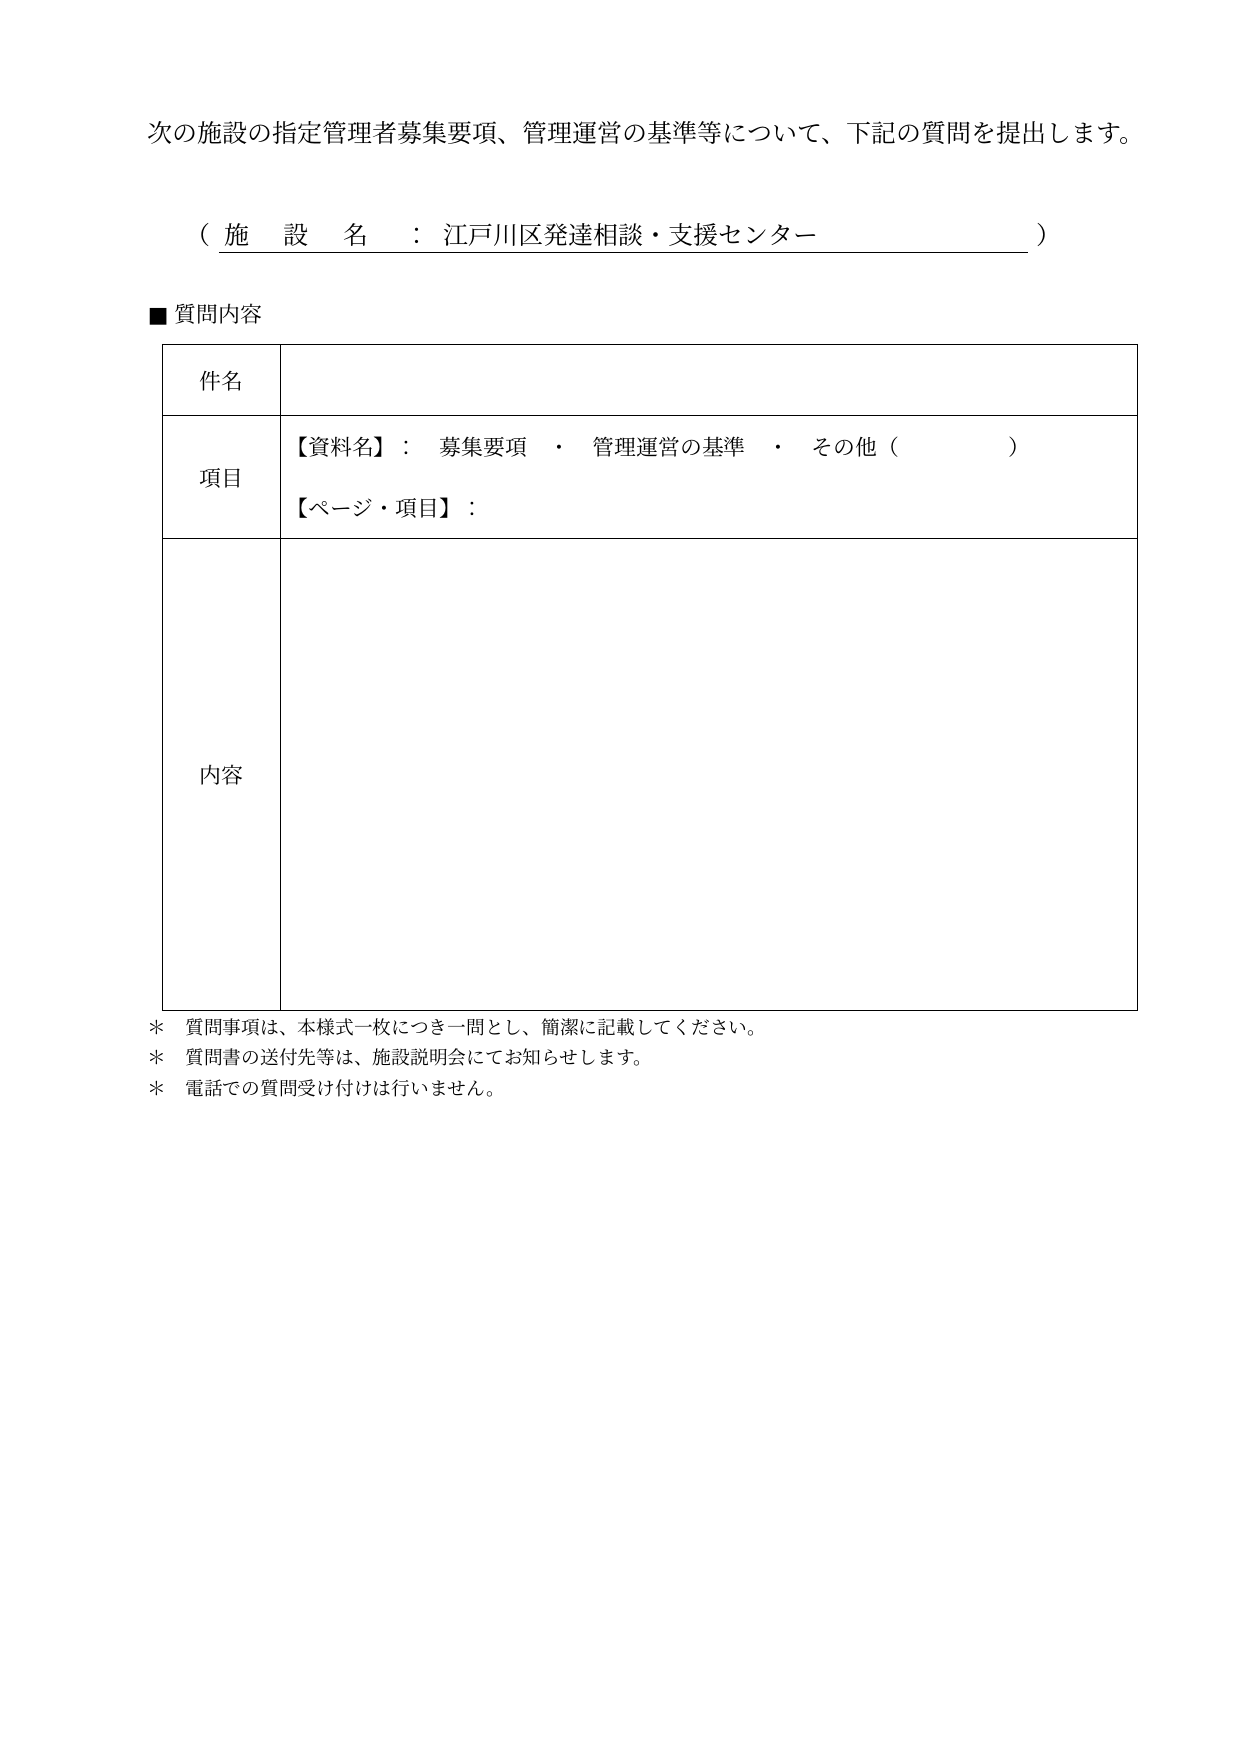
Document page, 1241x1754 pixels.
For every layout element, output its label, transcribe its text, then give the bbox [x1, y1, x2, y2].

text ■ 質問内容 [148, 283, 1152, 344]
table_cell 【資料名】： 募集要項 ・ 管理運営の基準 ・ その他（ ） 【ページ・項目】： [281, 416, 1137, 537]
text 次の施設の指定管理者募集要項、管理運営の基準等について、下記の質問を提出します。 [148, 101, 1152, 162]
text ＊ 電話での質問受け付けは行いません。 [148, 1072, 1152, 1102]
text ＊ 質問事項は、本様式一枚につき一問とし、簡潔に記載してください。 [148, 1011, 1152, 1041]
table_cell [281, 539, 1137, 1010]
table_header ） [1028, 193, 1069, 252]
table_cell 項目 [163, 416, 280, 537]
table_header ： [396, 193, 437, 252]
table_header 件名 [163, 345, 280, 415]
text ＊ 質問書の送付先等は、施設説明会にてお知らせします。 [148, 1041, 1152, 1072]
table_header [281, 345, 1137, 415]
table_header 施設名 [219, 193, 396, 252]
table_header （ [177, 193, 219, 252]
table_cell 内容 [163, 539, 280, 1010]
table_header 江戸川区発達相談・支援センター [437, 193, 1028, 252]
